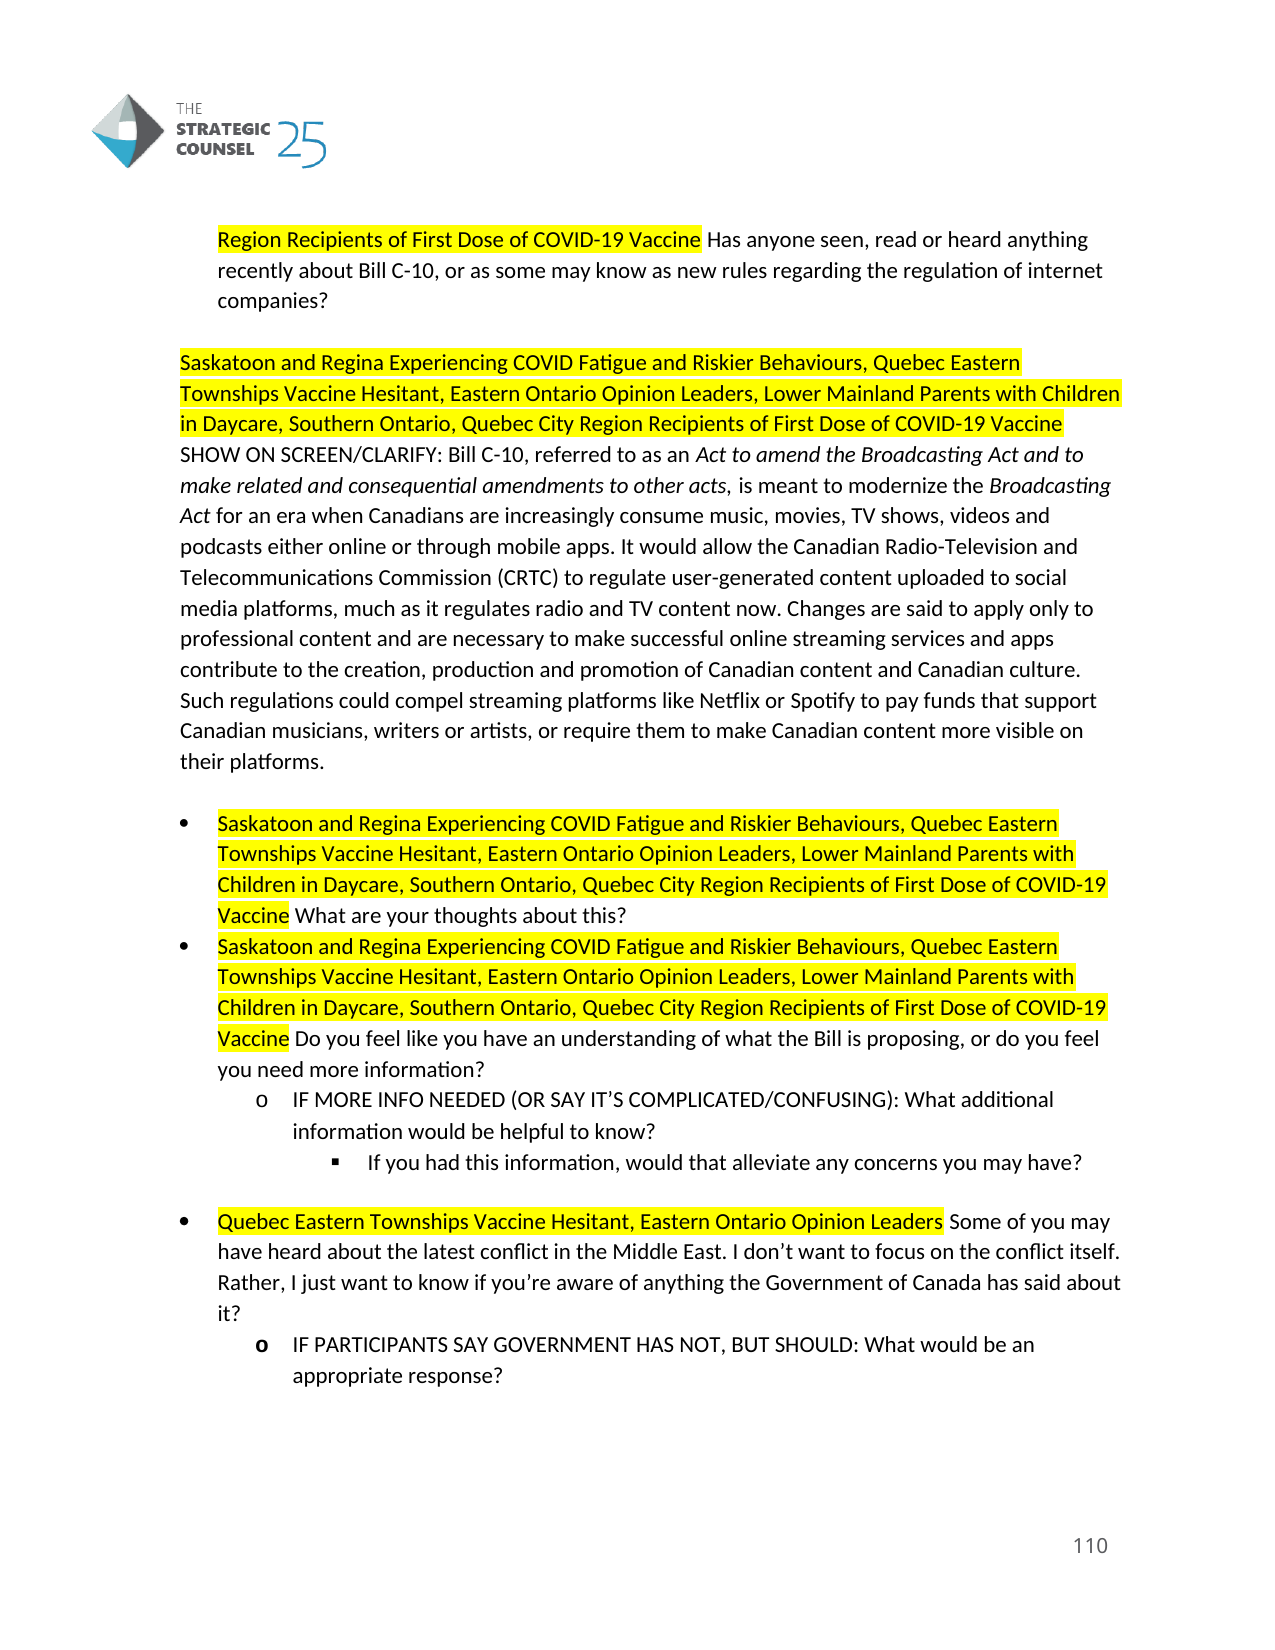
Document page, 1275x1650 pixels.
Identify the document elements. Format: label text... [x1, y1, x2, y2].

list Saskatoon and Regina Experiencing COVID Fatigue and Riskier Behaviours, Quebec Eastern Townships Vaccine Hesitant, Eastern Ontario Opinion Leaders, Lower Mainland Parents with Children in Daycare, Southern Ontario, Quebec City Region Recipients of First Dose of COVID-19 Vaccine What are your thoughts about this? [180, 809, 1124, 929]
picture [91, 72, 445, 215]
list IF PARTICIPANTS SAY GOVERNMENT HAS NOT, BUT SHOULD: What would be an appropriate response? [255, 1330, 1124, 1389]
list Saskatoon and Regina Experiencing COVID Fatigue and Riskier Behaviours, Quebec Eastern Townships Vaccine Hesitant, Eastern Ontario Opinion Leaders, Lower Mainland Parents with Children in Daycare, Southern Ontario, Quebec City Region Recipients of First Dose of COVID-19 Vaccine Do you feel like you have an understanding of what the Bill is proposing, or do you feel you need more information? [180, 932, 1124, 1083]
text Saskatoon and Regina Experiencing COVID Fatigue and Riskier Behaviours, Quebec Eastern Townships Vaccine Hesitant, Eastern Ontario Opinion Leaders, Lower Mainland Parents with Children in Daycare, Southern Ontario, Quebec City Region Recipients of First Dose of COVID-19 Vaccine SHOW ON SCREEN/CLARIFY: Bill C-10, referred to as an Act to amend the Broadcasting Act and to make related and consequential amendments to other acts, is meant to modernize the Broadcasting Act for an era when Canadians are increasingly consume music, movies, TV shows, videos and podcasts either online or through mobile apps. It would allow the Canadian Radio-Television and Telecommunications Commission (CRTC) to regulate user-generated content uploaded to social media platforms, much as it regulates radio and TV content now. Changes are said to apply only to professional content and are necessary to make successful online streaming services and apps contribute to the creation, production and promotion of Canadian content and Canadian culture. Such regulations could compel streaming platforms like Netflix or Spotify to pay funds that support Canadian musicians, writers or artists, or require them to make Canadian content more visible on their platforms. [180, 348, 1124, 775]
list Quebec Eastern Townships Vaccine Hesitant, Eastern Ontario Opinion Leaders Some of you may have heard about the latest conflict in the Middle East. I don’t want to focus on the conflict itself. Rather, I just want to know if you’re aware of anything the Government of Canada has said about it? [180, 1207, 1124, 1327]
list IF MORE INFO NEEDED (OR SAY IT’S COMPLICATED/CONFUSING): What additional information would be helpful to know? [255, 1085, 1124, 1145]
list If you had this information, would that alleviate any concerns you may have? [330, 1148, 1124, 1176]
